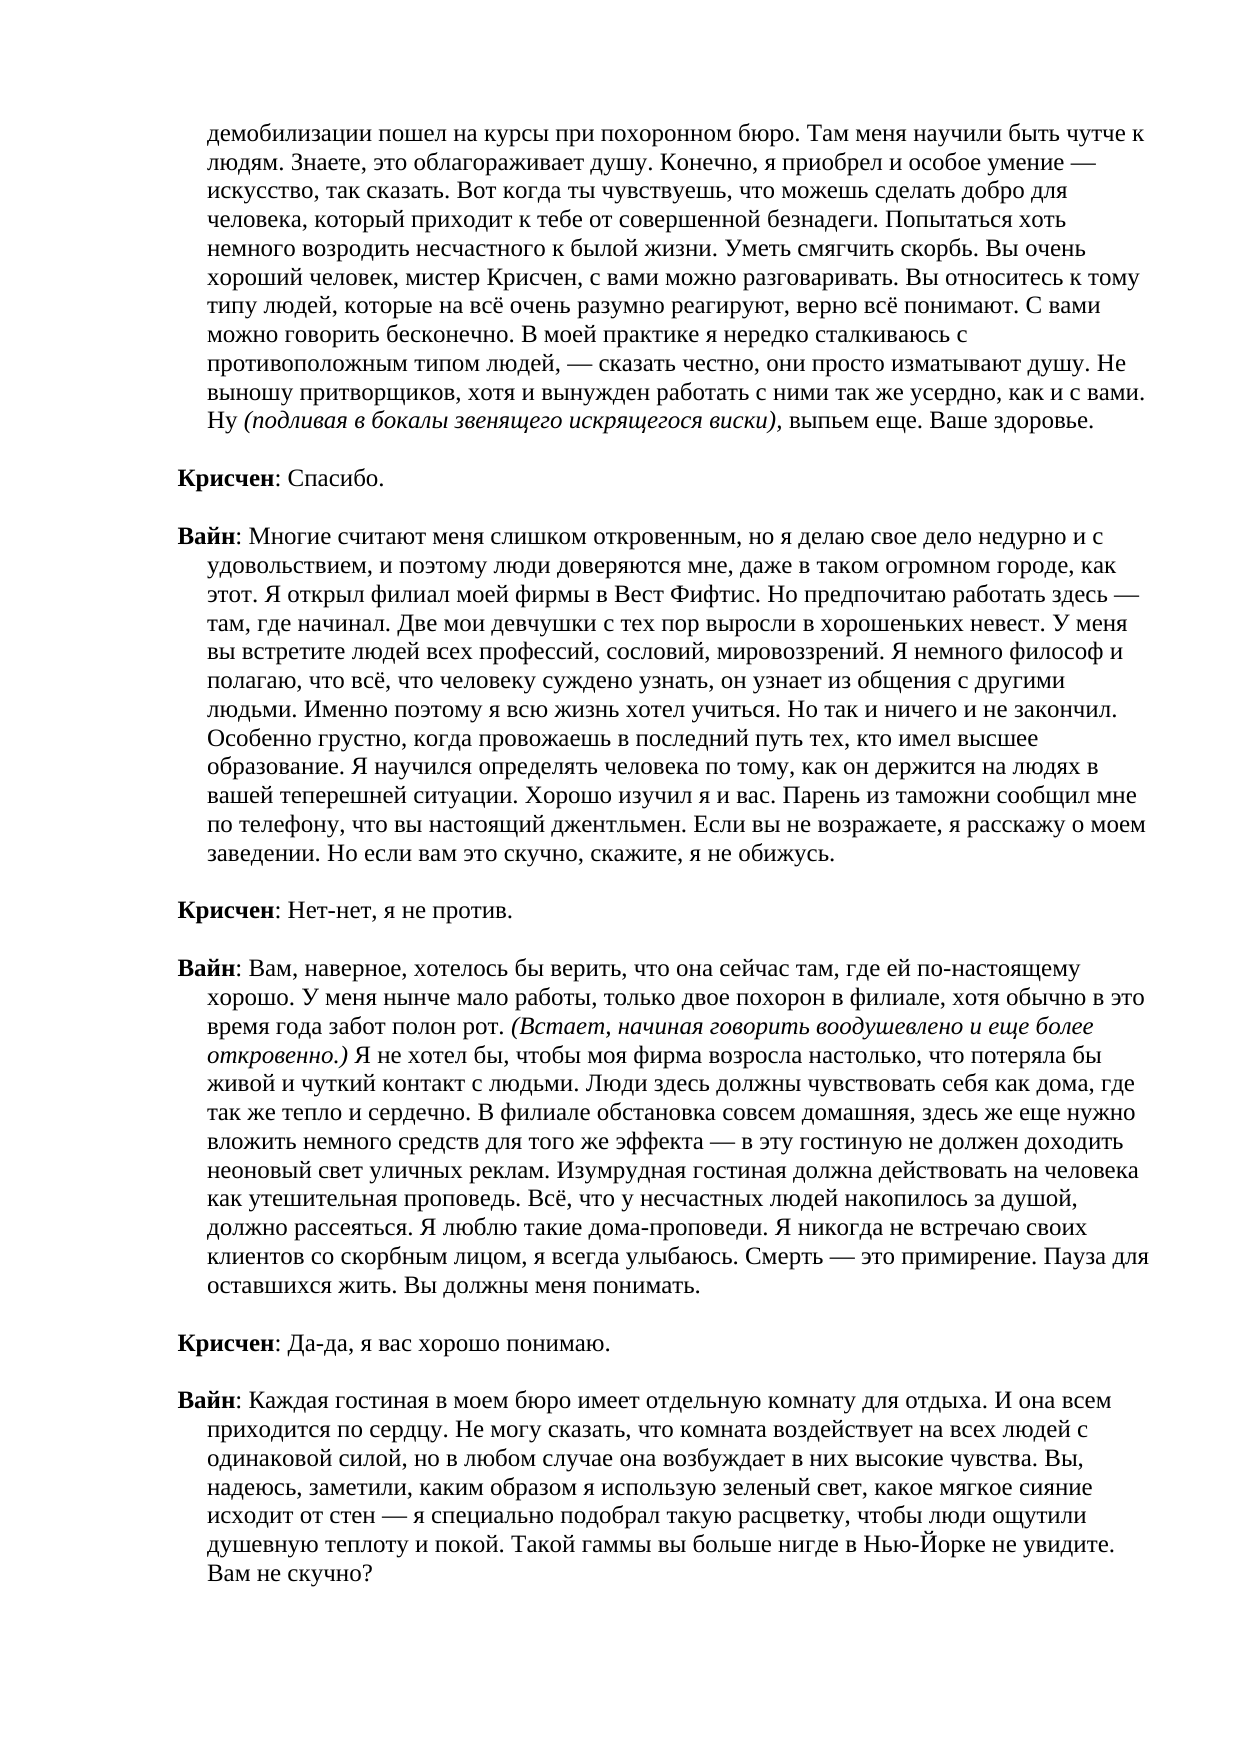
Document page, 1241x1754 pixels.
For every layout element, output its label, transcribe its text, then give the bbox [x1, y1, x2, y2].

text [177, 118, 1152, 434]
text Вайн: Многие считают меня слишком откровенным, но я делаю свое дело недурно и с удовольствием, и поэтому люди доверяются мне, даже в таком огромном городе, как этот. Я открыл филиал моей фирмы в Вест Фифтис. Но предпочитаю работать здесь — там, где начинал. Две мои девчушки с тех пор выросли в хорошеньких невест. У меня вы встретите людей всех профессий, сословий, мировоззрений. Я немного философ и полагаю, что всё, что человеку суждено узнать, он узнает из общения с другими людьми. Именно поэтому я всю жизнь хотел учиться. Но так и ничего и не закончил. Особенно грустно, когда провожаешь в последний путь тех, кто имел высшее образование. Я научился определять человека по тому, как он держится на людях в вашей теперешней ситуации. Хорошо изучил я и вас. Парень из таможни сообщил мне по телефону, что вы настоящий джентльмен. Если вы не возражаете, я расскажу о моем заведении. Но если вам это скучно, скажите, я не обижусь. [177, 521, 1152, 866]
text Крисчен: Да-да, я вас хорошо понимаю. [177, 1328, 1152, 1356]
text Крисчен: Спасибо. [177, 463, 1152, 492]
text Вайн: Вам, наверное, хотелось бы верить, что она сейчас там, где ей по-настоящему хорошо. У меня нынче мало работы, только двое похорон в филиале, хотя обычно в это время года забот полон рот. (Встает, начиная говорить воодушевлено и еще более откровенно.) Я не хотел бы, чтобы моя фирма возросла настолько, что потеряла бы живой и чуткий контакт с людьми. Люди здесь должны чувствовать себя как дома, где так же тепло и сердечно. В филиале обстановка совсем домашняя, здесь же еще нужно вложить немного средств для того же эффекта — в эту гостиную не должен доходить неоновый свет уличных реклам. Изумрудная гостиная должна действовать на человека как утешительная проповедь. Всё, что у несчастных людей накопилось за душой, должно рассеяться. Я люблю такие дома-проповеди. Я никогда не встречаю своих клиентов со скорбным лицом, я всегда улыбаюсь. Смерть — это примирение. Пауза для оставшихся жить. Вы должны меня понимать. [177, 953, 1152, 1298]
text Вайн: Каждая гостиная в моем бюро имеет отдельную комнату для отдыха. И она всем приходится по сердцу. Не могу сказать, что комната воздействует на всех людей с одинаковой силой, но в любом случае она возбуждает в них высокие чувства. Вы, надеюсь, заметили, каким образом я использую зеленый свет, какое мягкое сияние исходит от стен — я специально подобрал такую расцветку, чтобы люди ощутили душевную теплоту и покой. Такой гаммы вы больше нигде в Нью-Йорке не увидите. Вам не скучно? [177, 1386, 1152, 1587]
text Крисчен: Нет-нет, я не против. [177, 896, 1152, 924]
